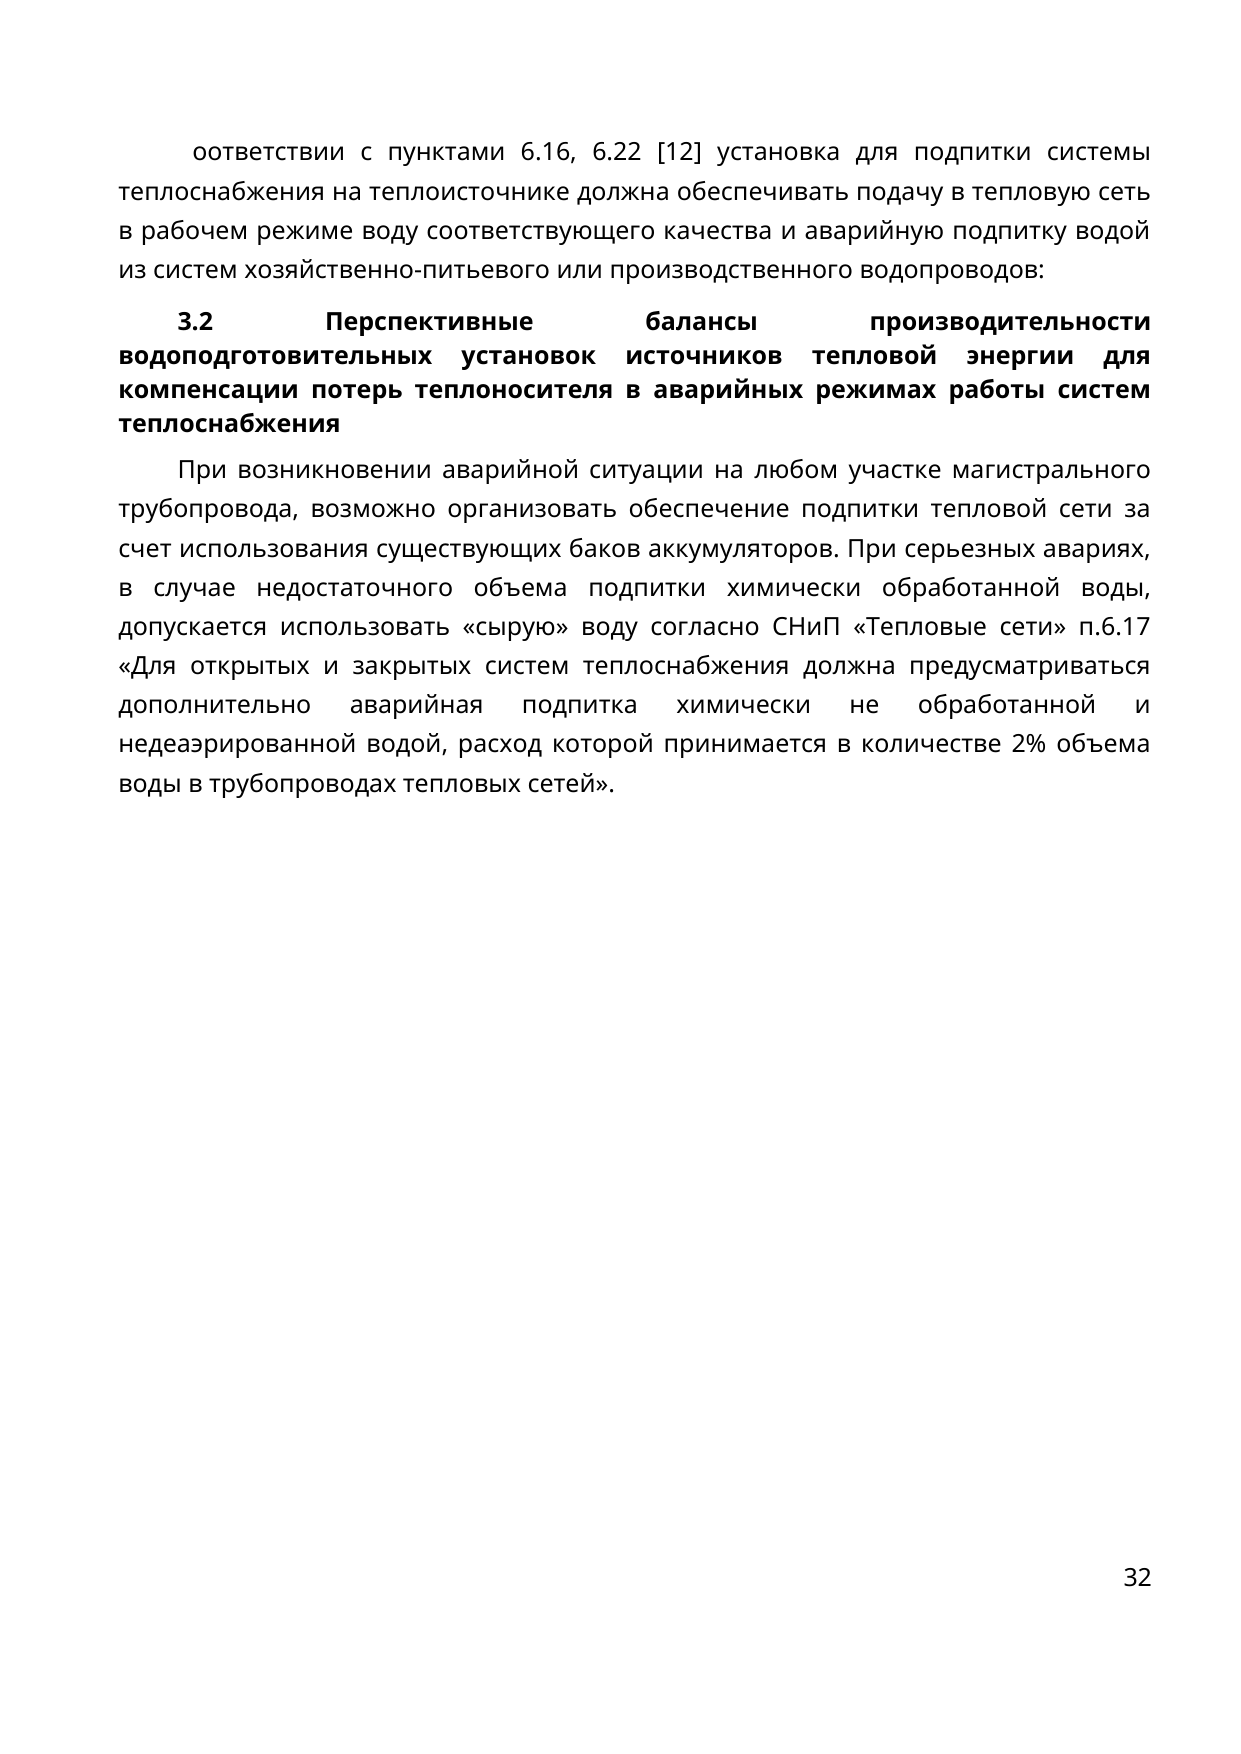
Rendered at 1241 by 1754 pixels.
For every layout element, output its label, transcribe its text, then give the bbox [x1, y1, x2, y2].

subtitle 3.2 Перспективные балансы производительности водоподготовительных установок источников тепловой энергии для компенсации потерь теплоносителя в аварийных режимах работы систем теплоснабжения [118, 303, 1152, 439]
text оответствии с пунктами 6.16, 6.22 [12] установка для подпитки системы теплоснабжения на теплоисточнике должна обеспечивать подачу в тепловую сеть в рабочем режиме воду соответствующего качества и аварийную подпитку водой из систем хозяйственно-питьевого или производственного водопроводов: [118, 134, 1152, 286]
text При возникновении аварийной ситуации на любом участке магистрального трубопровода, возможно организовать обеспечение подпитки тепловой сети за счет использования существующих баков аккумуляторов. При серьезных авариях, в случае недостаточного объема подпитки химически обработанной воды, допускается использовать «сырую» воду согласно СНиП «Тепловые сети» п.6.17 «Для открытых и закрытых систем теплоснабжения должна предусматриваться дополнительно аварийная подпитка химически не обработанной и недеаэрированной водой, расход которой принимается в количестве 2% объема воды в трубопроводах тепловых сетей». [118, 452, 1152, 799]
